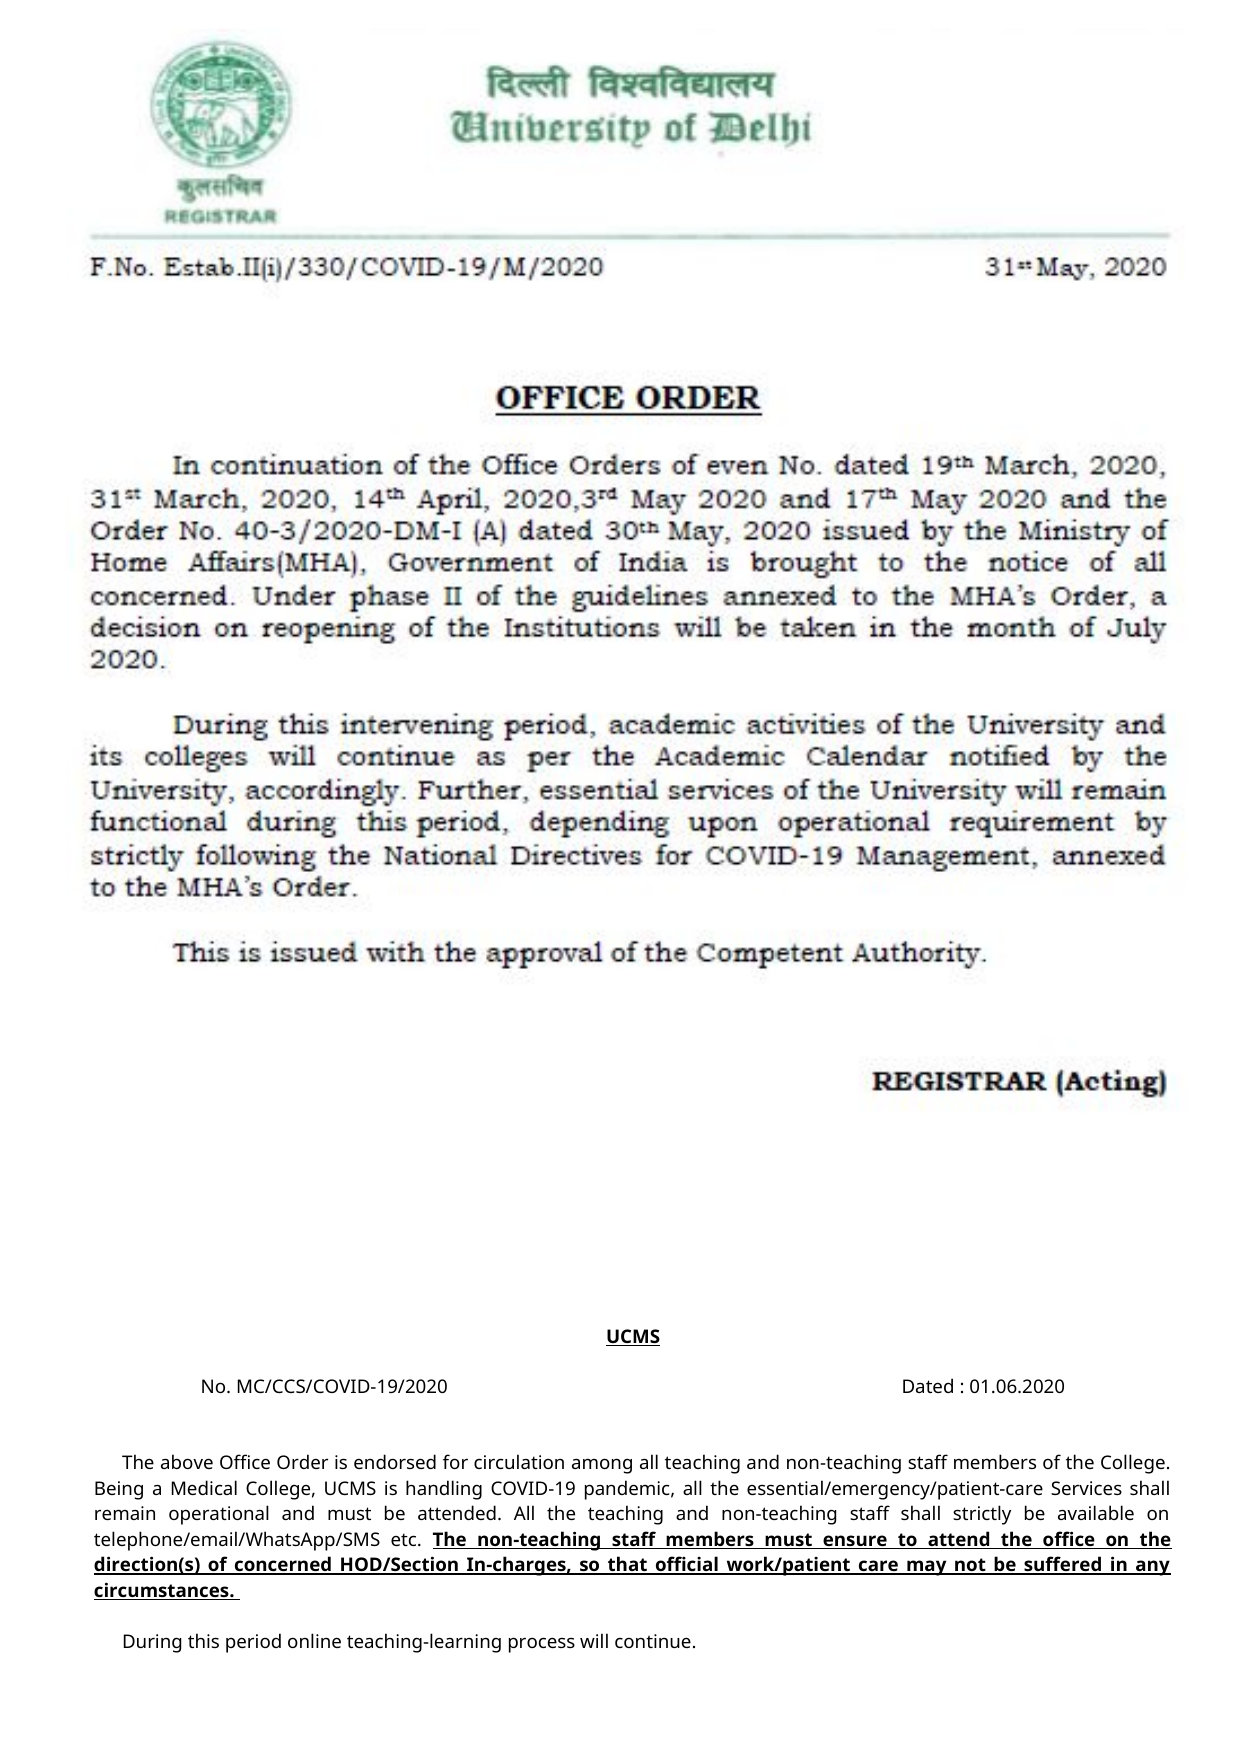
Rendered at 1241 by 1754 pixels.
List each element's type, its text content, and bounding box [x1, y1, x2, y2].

text The above Office Order is endorsed for circulation among all teaching and non-teaching staff members of the College. Being a Medical College, UCMS is handling COVID-19 pandemic, all the essential/emergency/patient-care Services shall remain operational and must be attended. All the teaching and non-teaching staff shall strictly be available on telephone/email/WhatsApp/SMS etc. The non-teaching staff members must ensure to attend the office on the direction(s) of concerned HOD/Section In-charges, so that official work/patient care may not be suffered in any circumstances. [94, 1449, 1172, 1603]
text No. MC/CCS/COVID-19/2020 Dated : 01.06.2020 [94, 1373, 1172, 1398]
picture [65, 28, 1194, 1136]
text During this period online teaching-learning process will continue. [94, 1628, 1172, 1654]
text UCMS [94, 1323, 1172, 1348]
